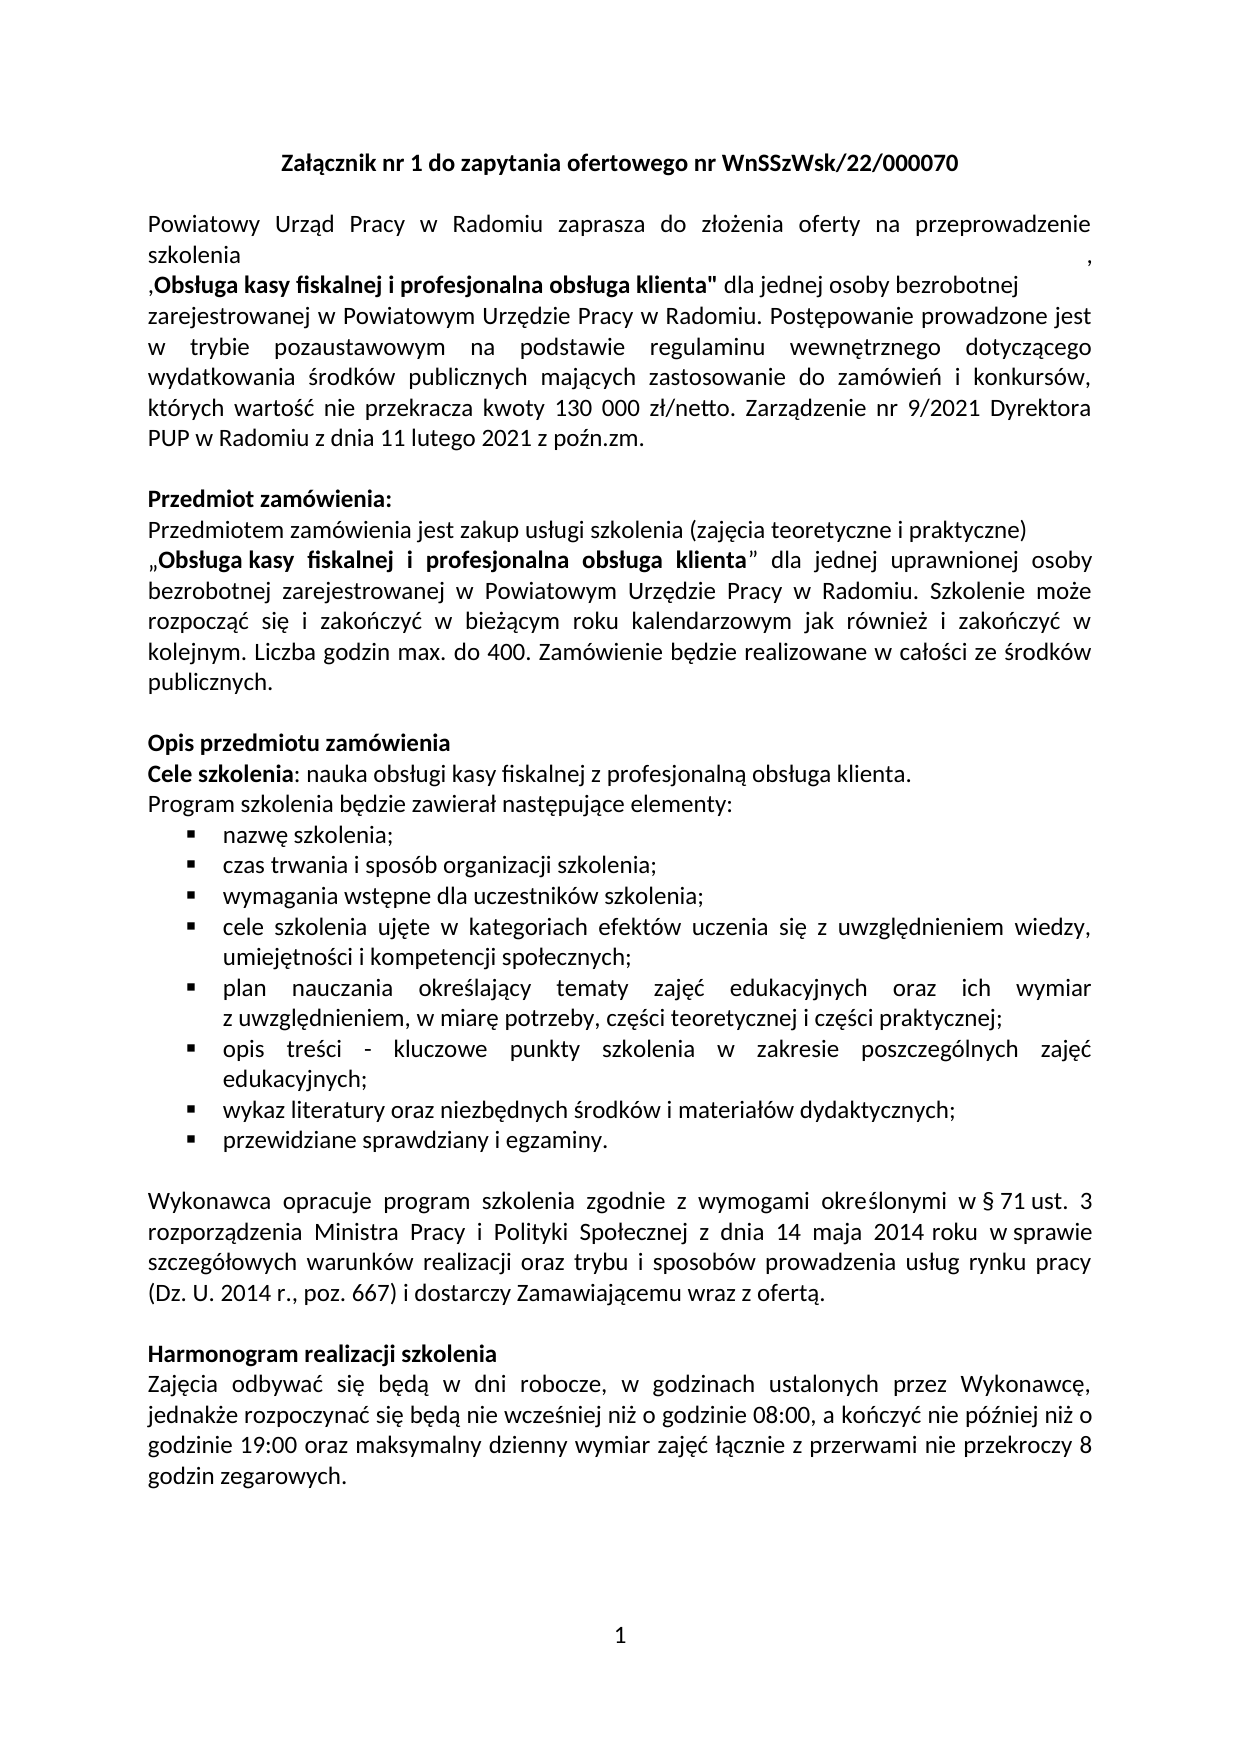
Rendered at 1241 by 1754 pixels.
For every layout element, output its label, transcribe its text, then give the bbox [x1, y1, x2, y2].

text Przedmiotem zamówienia jest zakup usługi szkolenia (zajęcia teoretyczne i praktyczne) „Obsługa kasy fiskalnej i profesjonalna obsługa klienta” dla jednej uprawnionej osoby bezrobotnej zarejestrowanej w Powiatowym Urzędzie Pracy w Radomiu. Szkolenie może rozpocząć się i zakończyć w bieżącym roku kalendarzowym jak również i zakończyć w kolejnym. Liczba godzin max. do 400. Zamówienie będzie realizowane w całości ze środków publicznych. [148, 514, 1093, 697]
text Zajęcia odbywać się będą w dni robocze, w godzinach ustalonych przez Wykonawcę, jednakże rozpoczynać się będą nie wcześniej niż o godzinie 08:00, a kończyć nie później niż o godzinie 19:00 oraz maksymalny dzienny wymiar zajęć łącznie z przerwami nie przekroczy 8 godzin zegarowych. [148, 1368, 1093, 1491]
text Powiatowy Urząd Pracy w Radomiu zaprasza do złożenia oferty na przeprowadzenie szkolenia ,,Obsługa kasy fiskalnej i profesjonalna obsługa klienta" dla jednej osoby bezrobotnej zarejestrowanej w Powiatowym Urzędzie Pracy w Radomiu. Postępowanie prowadzone jest w trybie pozaustawowym na podstawie regulaminu wewnętrznego dotyczącego wydatkowania środków publicznych mających zastosowanie do zamówień i konkursów, których wartość nie przekracza kwoty 130 000 zł/netto. Zarządzenie nr 9/2021 Dyrektora PUP w Radomiu z dnia 11 lutego 2021 z poźn.zm. [148, 209, 1093, 453]
list wymagania wstępne dla uczestników szkolenia; [185, 880, 1093, 911]
list cele szkolenia ujęte w kategoriach efektów uczenia się z uwzględnieniem wiedzy, umiejętności i kompetencji społecznych; [185, 911, 1093, 972]
text Wykonawca opracuje program szkolenia zgodnie z wymogami określonymi w § 71 ust. 3 rozporządzenia Ministra Pracy i Polityki Społecznej z dnia 14 maja 2014 roku w sprawie szczegółowych warunków realizacji oraz trybu i sposobów prowadzenia usług rynku pracy (Dz. U. 2014 r., poz. 667) i dostarczy Zamawiającemu wraz z ofertą. [148, 1185, 1093, 1307]
list czas trwania i sposób organizacji szkolenia; [185, 849, 1093, 880]
text Harmonogram realizacji szkolenia [148, 1338, 1093, 1368]
text Cele szkolenia: nauka obsługi kasy fiskalnej z profesjonalną obsługa klienta. [148, 758, 1093, 788]
list opis treści - kluczowe punkty szkolenia w zakresie poszczególnych zajęć edukacyjnych; [185, 1033, 1093, 1094]
text Przedmiot zamówienia: [148, 483, 1093, 514]
text Program szkolenia będzie zawierał następujące elementy: [148, 788, 1093, 819]
list przewidziane sprawdziany i egzaminy. [185, 1124, 1093, 1155]
list wykaz literatury oraz niezbędnych środków i materiałów dydaktycznych; [185, 1094, 1093, 1124]
list nazwę szkolenia; [185, 819, 1093, 849]
text Opis przedmiotu zamówienia [148, 727, 1093, 758]
text Załącznik nr 1 do zapytania ofertowego nr WnSSzWsk/22/000070 [148, 148, 1093, 178]
list plan nauczania określający tematy zajęć edukacyjnych oraz ich wymiar z uwzględnieniem, w miarę potrzeby, części teoretycznej i części praktycznej; [185, 972, 1093, 1033]
